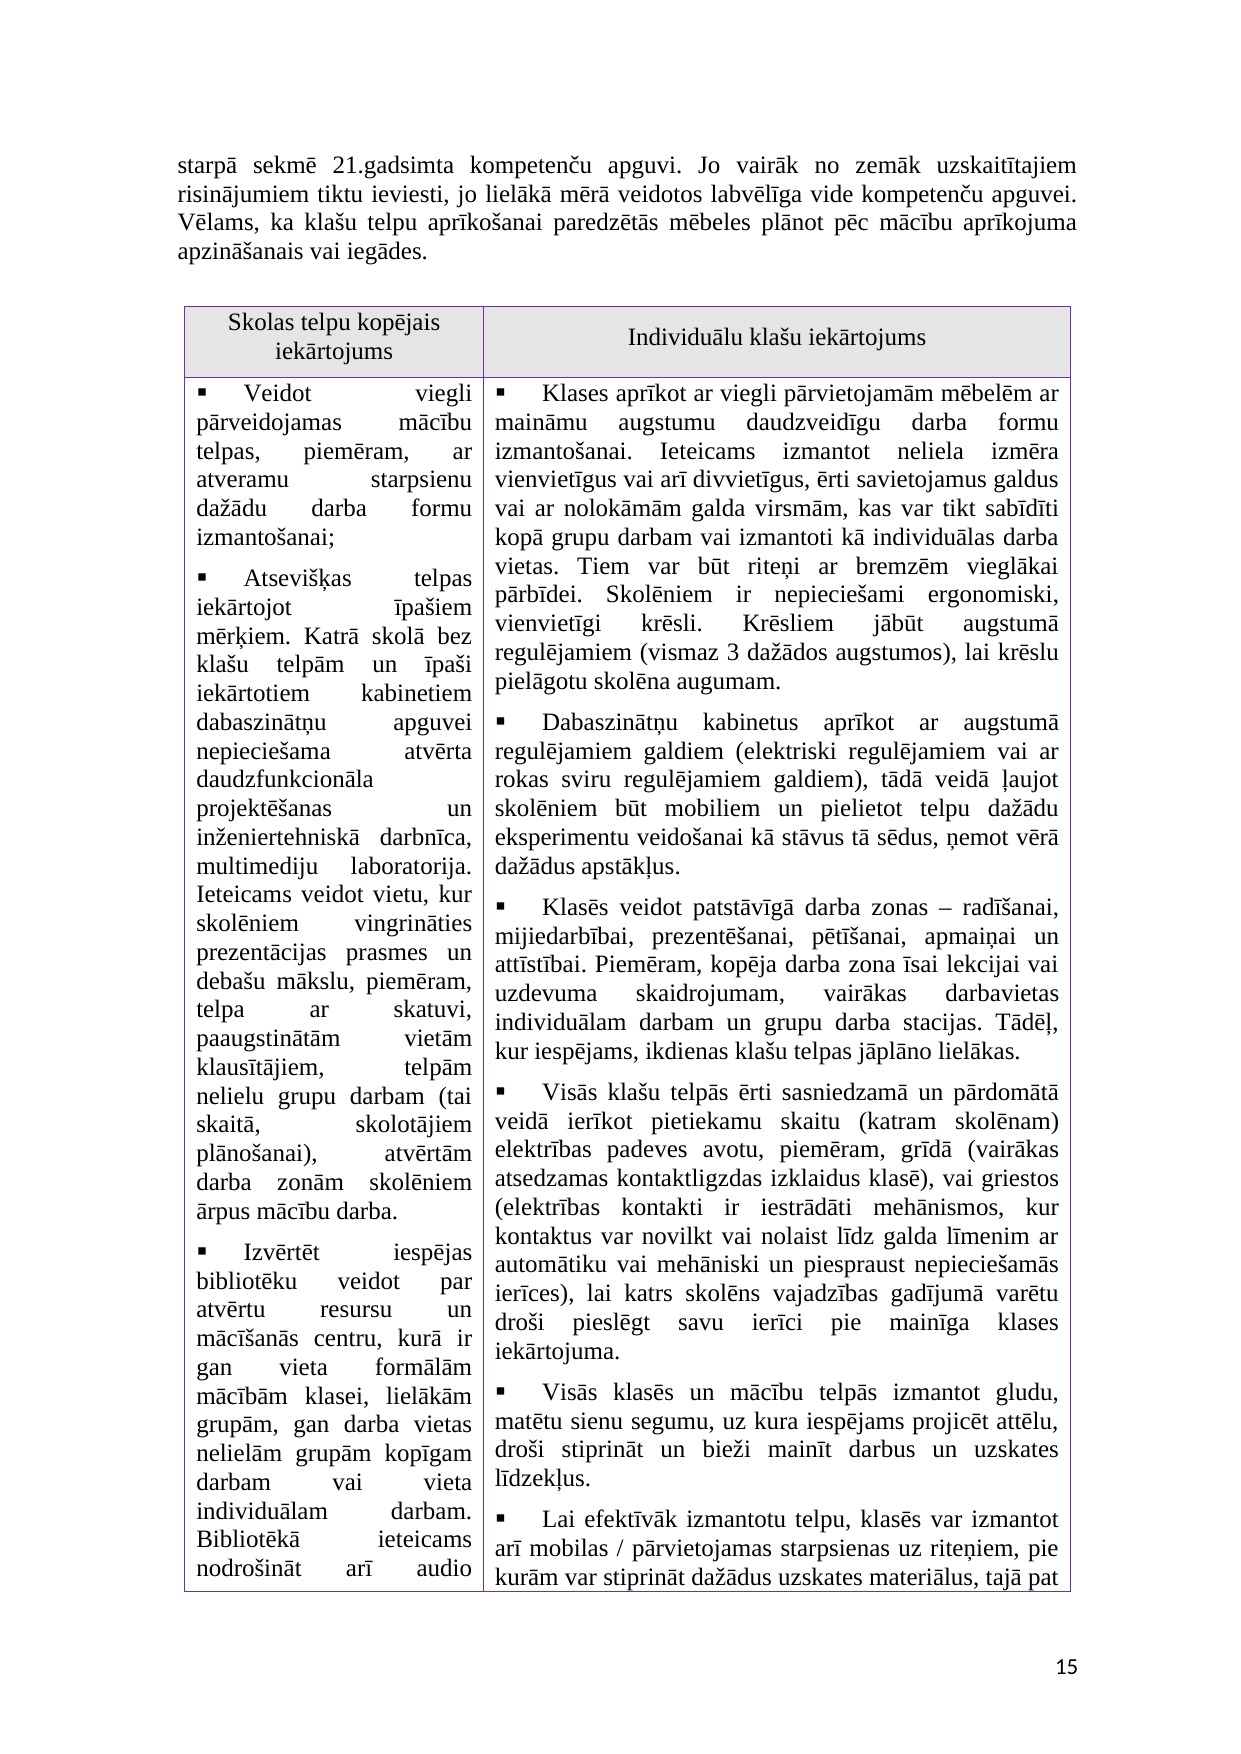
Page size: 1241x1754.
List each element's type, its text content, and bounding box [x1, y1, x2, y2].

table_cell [484, 378, 1070, 1591]
table_header Skolas telpu kopējais iekārtojums [185, 307, 483, 377]
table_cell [185, 378, 483, 1591]
table_header Individuālu klašu iekārtojums [484, 307, 1070, 377]
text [177, 150, 1078, 265]
